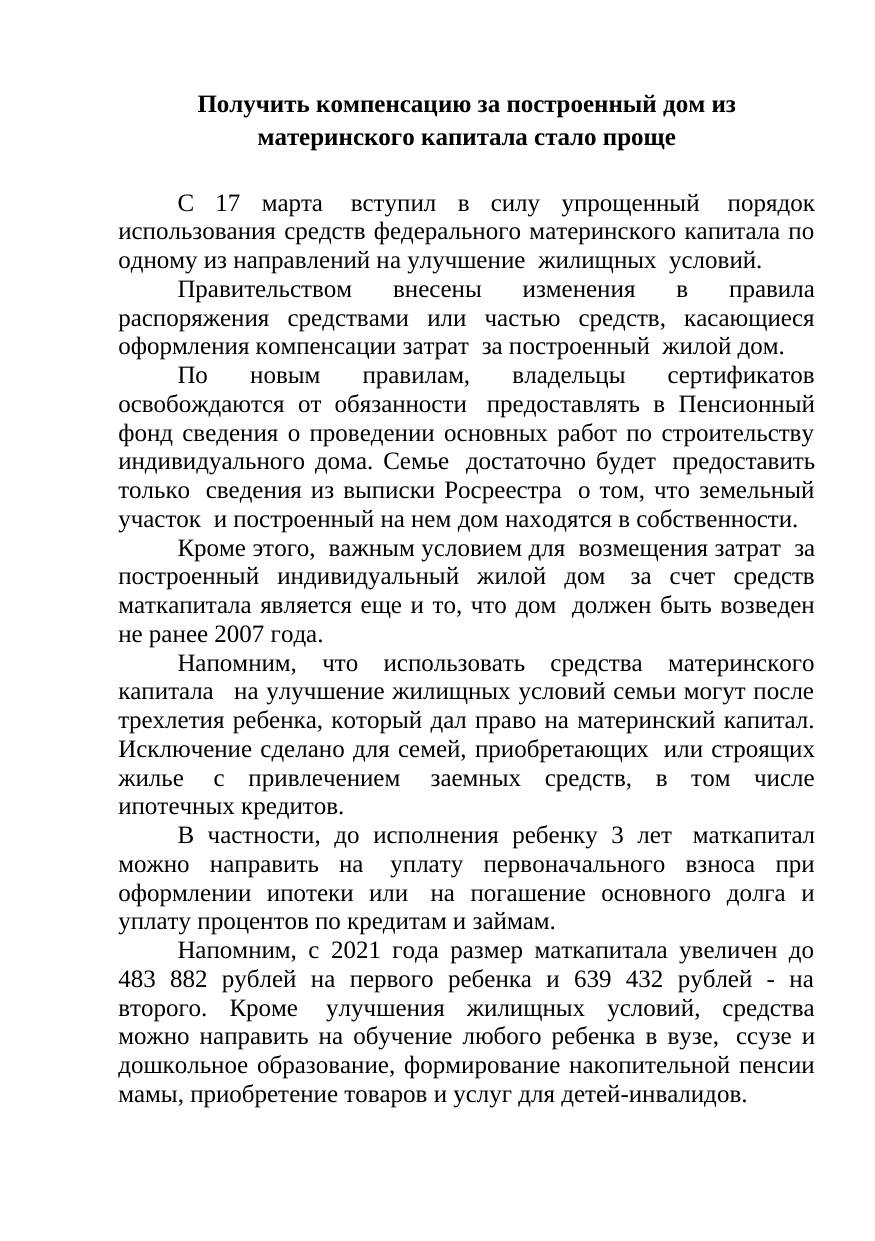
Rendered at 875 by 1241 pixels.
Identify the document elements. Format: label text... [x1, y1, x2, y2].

text В частности, до исполнения ребенку 3 лет маткапитал можно направить на уплату первоначального взноса при оформлении ипотеки или на погашение основного долга и уплату процентов по кредитам и займам. [118, 820, 815, 935]
text Получить компенсацию за построенный дом из материнского капитала стало проще [118, 89, 815, 150]
text По новым правилам, владельцы сертификатов освобождаются от обязанности предоставлять в Пенсионный фонд сведения о проведении основных работ по строительству индивидуального дома. Семье достаточно будет предоставить только сведения из выписки Росреестра о том, что земельный участок и построенный на нем дом находятся в собственности. [118, 360, 815, 533]
text Напомним, с 2021 года размер маткапитала увеличен до 483 882 рублей на первого ребенка и 639 432 рублей - на второго. Кроме улучшения жилищных условий, средства можно направить на обучение любого ребенка в вузе, ссузе и дошкольное образование, формирование накопительной пенсии мамы, приобретение товаров и услуг для детей-инвалидов. [118, 935, 815, 1108]
text С 17 марта вступил в силу упрощенный порядок использования средств федерального материнского капитала по одному из направлений на улучшение жилищных условий. [118, 188, 815, 274]
text Кроме этого, важным условием для возмещения затрат за построенный индивидуальный жилой дом за счет средств маткапитала является еще и то, что дом должен быть возведен не ранее 2007 года. [118, 533, 815, 648]
text Напомним, что использовать средства материнского капитала на улучшение жилищных условий семьи могут после трехлетия ребенка, который дал право на материнский капитал. Исключение сделано для семей, приобретающих или строящих жилье с привлечением заемных средств, в том числе ипотечных кредитов. [118, 648, 815, 820]
text Правительством внесены изменения в правила распоряжения средствами или частью средств, касающиеся оформления компенсации затрат за построенный жилой дом. [118, 274, 815, 360]
